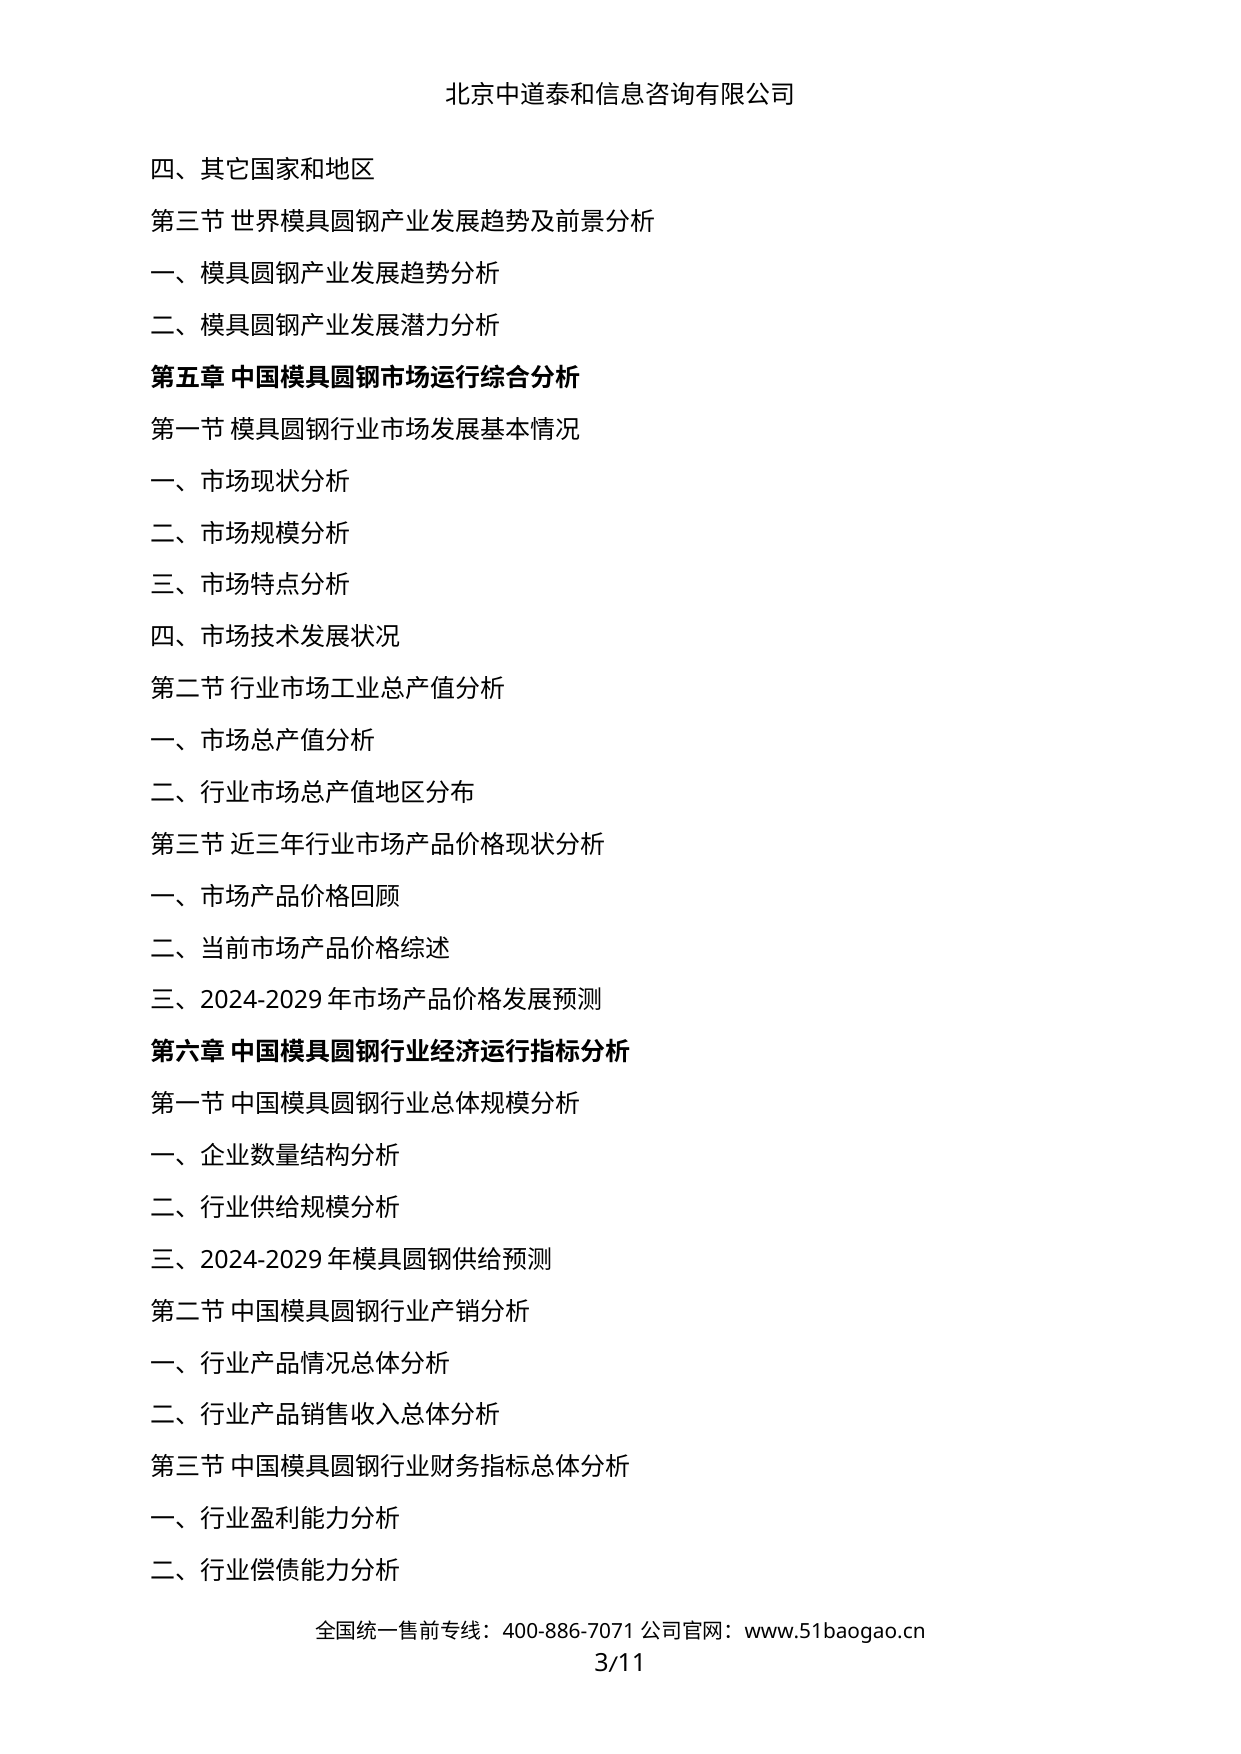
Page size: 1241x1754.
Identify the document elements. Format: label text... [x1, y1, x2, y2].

text 第一节 中国模具圆钢行业总体规模分析 [150, 1084, 1090, 1120]
text 一、市场现状分析 [150, 461, 1090, 497]
text 一、企业数量结构分析 [150, 1136, 1090, 1172]
text 第三节 世界模具圆钢产业发展趋势及前景分析 [150, 202, 1090, 238]
text 第五章 中国模具圆钢市场运行综合分析 [150, 357, 1090, 394]
text 第三节 中国模具圆钢行业财务指标总体分析 [150, 1447, 1090, 1483]
text 第六章 中国模具圆钢行业经济运行指标分析 [150, 1032, 1090, 1068]
text 三、2024-2029年市场产品价格发展预测 [150, 980, 1090, 1016]
text 二、行业供给规模分析 [150, 1187, 1090, 1224]
text 第三节 近三年行业市场产品价格现状分析 [150, 824, 1090, 861]
text 二、市场规模分析 [150, 513, 1090, 549]
text 一、市场总产值分析 [150, 721, 1090, 757]
text 三、2024-2029年模具圆钢供给预测 [150, 1239, 1090, 1276]
text 二、行业市场总产值地区分布 [150, 772, 1090, 809]
text 第二节 中国模具圆钢行业产销分析 [150, 1291, 1090, 1327]
text 一、模具圆钢产业发展趋势分析 [150, 254, 1090, 290]
text 四、市场技术发展状况 [150, 617, 1090, 653]
text 二、行业偿债能力分析 [150, 1551, 1090, 1587]
text 二、当前市场产品价格综述 [150, 928, 1090, 964]
text 一、行业产品情况总体分析 [150, 1343, 1090, 1379]
text 四、其它国家和地区 [150, 150, 1090, 186]
text 二、行业产品销售收入总体分析 [150, 1395, 1090, 1431]
text 第二节 行业市场工业总产值分析 [150, 669, 1090, 705]
text 一、市场产品价格回顾 [150, 876, 1090, 912]
text 第一节 模具圆钢行业市场发展基本情况 [150, 409, 1090, 446]
text 三、市场特点分析 [150, 565, 1090, 601]
text 二、模具圆钢产业发展潜力分析 [150, 306, 1090, 342]
text 一、行业盈利能力分析 [150, 1499, 1090, 1535]
